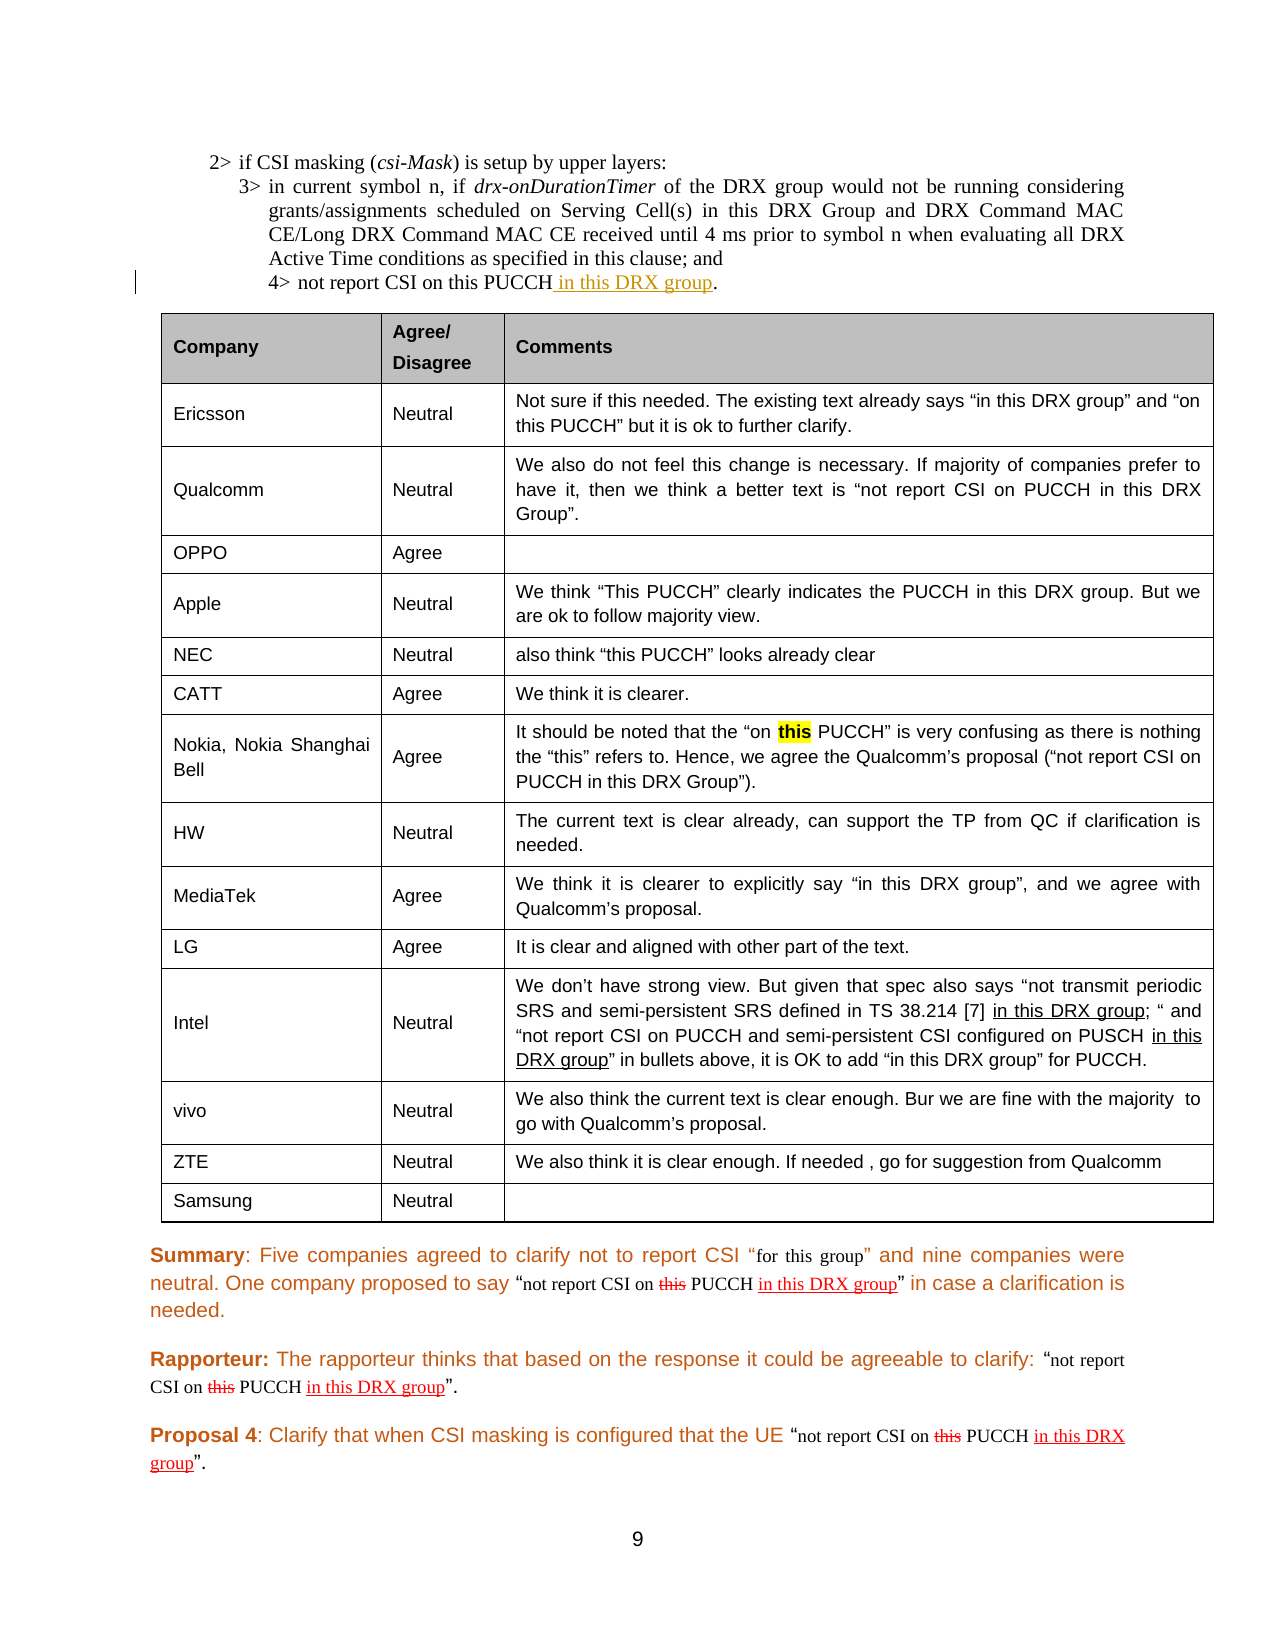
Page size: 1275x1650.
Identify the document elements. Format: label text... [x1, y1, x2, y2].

table_cell [505, 536, 1213, 573]
table_cell We don’t have strong view. But given that spec also says “not transmit periodic SRS and semi-persistent SRS defined in TS 38.214 [7] in this DRX group; “ and “not report CSI on PUCCH and semi-persistent CSI configured on PUSCH in this DRX group” in bullets above, it is OK to add “in this DRX group” for PUCCH. [505, 969, 1213, 1081]
table_header Comments [505, 314, 1213, 383]
table_cell OPPO [162, 536, 381, 573]
table_cell Qualcomm [162, 447, 381, 534]
table_cell Not sure if this needed. The existing text already says “in this DRX group” and “on this PUCCH” but it is ok to further clarify. [505, 384, 1213, 446]
table_cell Neutral [382, 1184, 504, 1221]
text Rapporteur: The rapporteur thinks that based on the response it could be agreeable to clarify: “not report CSI on this PUCCH in this DRX group”. [150, 1347, 1125, 1398]
table_cell Neutral [382, 447, 504, 534]
table_cell vivo [162, 1082, 381, 1144]
table_cell MediaTek [162, 867, 381, 929]
table_cell We also do not feel this change is necessary. If majority of companies prefer to have it, then we think a better text is “not report CSI on PUCCH in this DRX Group”. [505, 447, 1213, 534]
table_cell Agree [382, 676, 504, 714]
table_header Company [162, 314, 381, 383]
table_cell It should be noted that the “on this PUCCH” is very confusing as there is nothing the “this” refers to. Hence, we agree the Qualcomm’s proposal (“not report CSI on PUCCH in this DRX Group”). [505, 715, 1213, 802]
table_cell Neutral [382, 969, 504, 1081]
table_cell HW [162, 803, 381, 866]
table_cell The current text is clear already, can support the TP from QC if clarification is needed. [505, 803, 1213, 866]
table_cell Neutral [382, 1082, 504, 1144]
table_cell We think “This PUCCH” clearly indicates the PUCCH in this DRX group. But we are ok to follow majority view. [505, 574, 1213, 637]
table_cell Neutral [382, 638, 504, 675]
table_cell We also think the current text is clear enough. Bur we are fine with the majority to go with Qualcomm’s proposal. [505, 1082, 1213, 1144]
table_cell We think it is clearer. [505, 676, 1213, 714]
table_cell CATT [162, 676, 381, 714]
text 2> if CSI masking (csi-Mask) is setup by upper layers: [209, 150, 1125, 174]
table_cell [505, 1184, 1213, 1221]
table_cell Neutral [382, 384, 504, 446]
table_cell ZTE [162, 1145, 381, 1183]
table_cell Samsung [162, 1184, 381, 1221]
text Summary: Five companies agreed to clarify not to report CSI “for this group” and nine companies were neutral. One company proposed to say “not report CSI on this PUCCH in this DRX group” in case a clarification is needed. [150, 1243, 1125, 1322]
table_cell Intel [162, 969, 381, 1081]
text 4> not report CSI on this PUCCH. [268, 270, 1125, 294]
table_cell Nokia, Nokia Shanghai Bell [162, 715, 381, 802]
table_cell We think it is clearer to explicitly say “in this DRX group”, and we agree with Qualcomm’s proposal. [505, 867, 1213, 929]
table_cell It is clear and aligned with other part of the text. [505, 930, 1213, 968]
table_cell Agree [382, 536, 504, 573]
table_cell We also think it is clear enough. If needed , go for suggestion from Qualcomm [505, 1145, 1213, 1183]
table_cell Neutral [382, 574, 504, 637]
text Proposal 4: Clarify that when CSI masking is configured that the UE “not report CSI on this PUCCH in this DRX group”. [150, 1422, 1125, 1474]
table_cell Neutral [382, 803, 504, 866]
table_cell Ericsson [162, 384, 381, 446]
table_header Agree/ Disagree [382, 314, 504, 383]
table_cell LG [162, 930, 381, 968]
table_cell Apple [162, 574, 381, 637]
table_cell Agree [382, 715, 504, 802]
table_cell Agree [382, 930, 504, 968]
table_cell Neutral [382, 1145, 504, 1183]
table_cell Agree [382, 867, 504, 929]
table_cell also think “this PUCCH” looks already clear [505, 638, 1213, 675]
table_cell NEC [162, 638, 381, 675]
text 3> in current symbol n, if drx-onDurationTimer of the DRX group would not be running considering grants/assignments scheduled on Serving Cell(s) in this DRX Group and DRX Command MAC CE/Long DRX Command MAC CE received until 4 ms prior to symbol n when evaluating all DRX Active Time conditions as specified in this clause; and [239, 174, 1125, 270]
